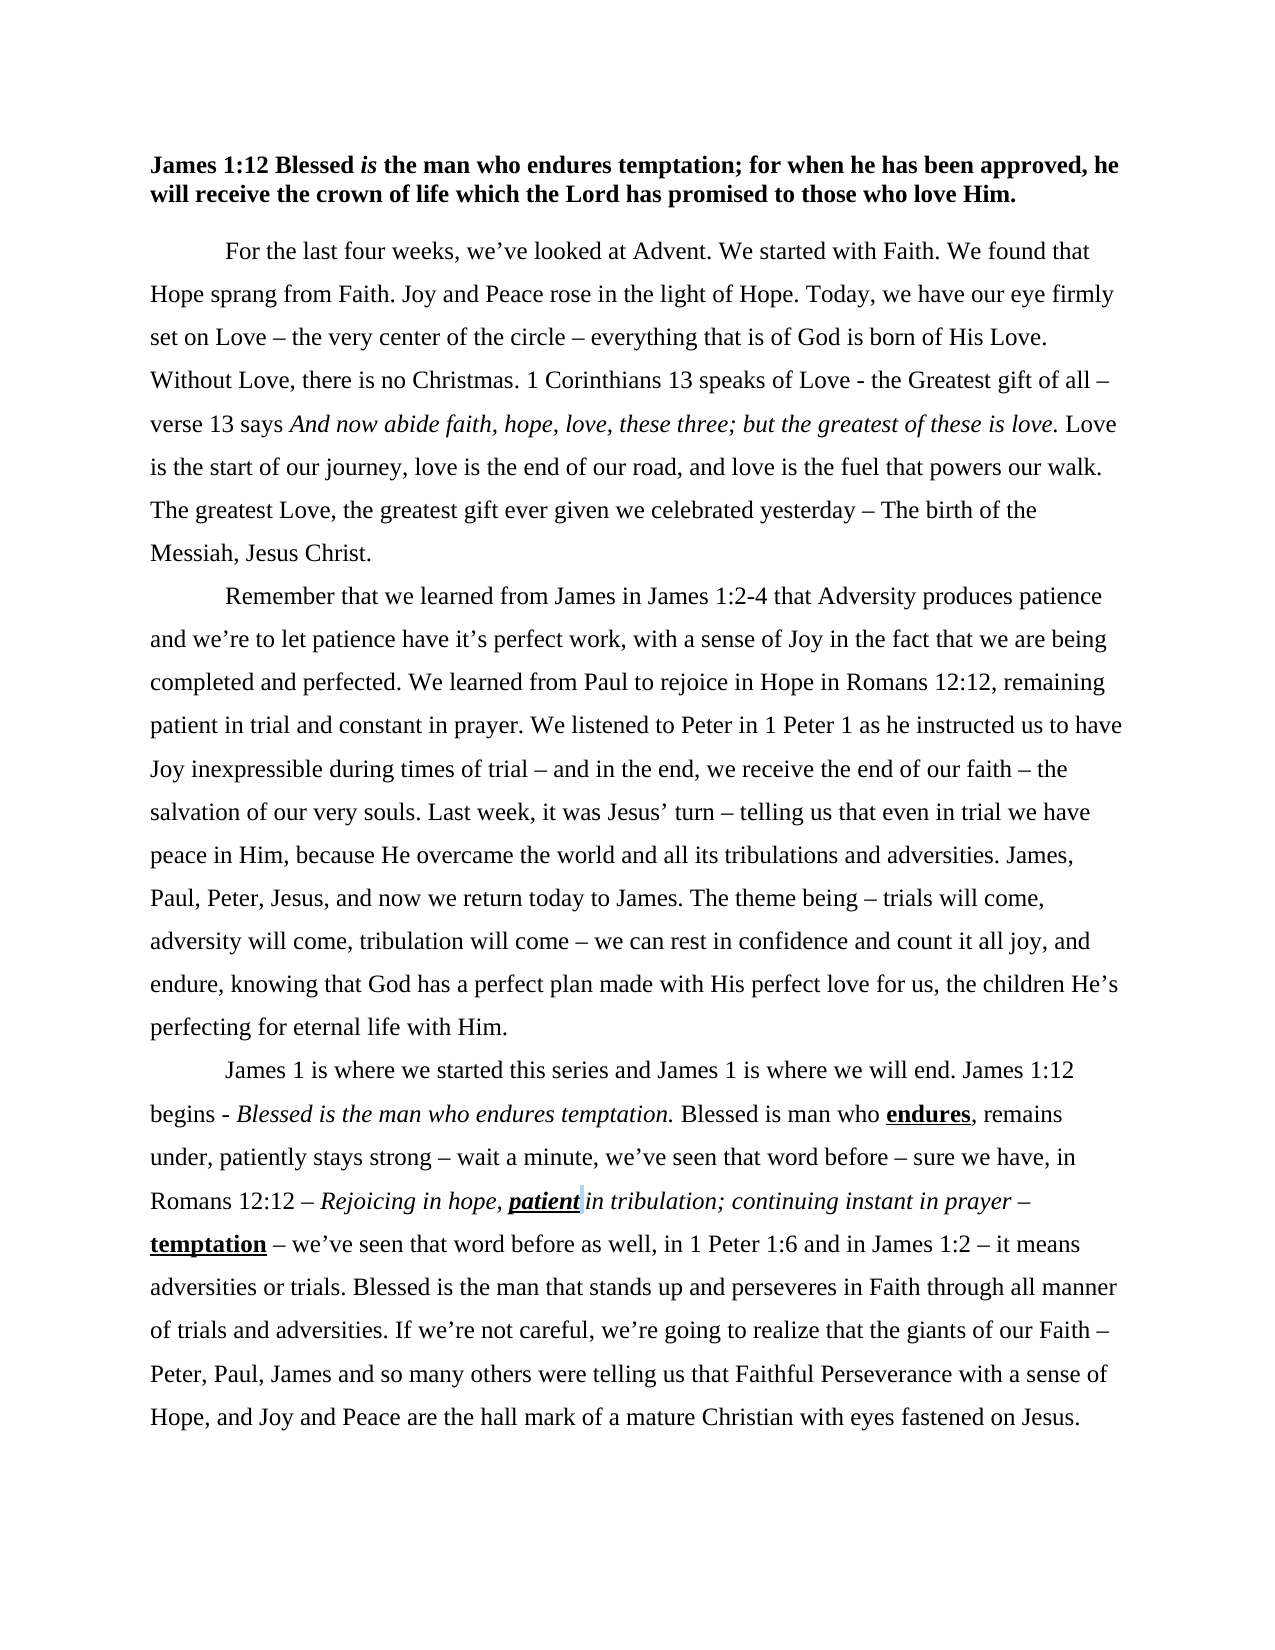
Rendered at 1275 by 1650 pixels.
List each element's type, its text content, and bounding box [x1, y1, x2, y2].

text James 1 is where we started this series and James 1 is where we will end. James 1:12 begins - Blessed is the man who endures temptation. Blessed is man who endures, remains under, patiently stays strong – wait a minute, we’ve seen that word before – sure we have, in Romans 12:12 – Rejoicing in hope, patient in tribulation; continuing instant in prayer – temptation – we’ve seen that word before as well, in 1 Peter 1:6 and in James 1:2 – it means adversities or trials. Blessed is the man that stands up and perseveres in Faith through all manner of trials and adversities. If we’re not careful, we’re going to realize that the giants of our Faith – Peter, Paul, James and so many others were telling us that Faithful Perseverance with a sense of Hope, and Joy and Peace are the hall mark of a mature Christian with eyes fastened on Jesus. [150, 1056, 1125, 1431]
text For the last four weeks, we’ve looked at Advent. We started with Faith. We found that Hope sprang from Faith. Joy and Peace rose in the light of Hope. Today, we have our eye firmly set on Love – the very center of the circle – everything that is of God is born of His Love. Without Love, there is no Christmas. 1 Corinthians 13 speaks of Love - the Greatest gift of all – verse 13 says And now abide faith, hope, love, these three; but the greatest of these is love. Love is the start of our journey, love is the end of our road, and love is the fuel that powers our walk. The greatest Love, the greatest gift ever given we celebrated yesterday – The birth of the Messiah, Jesus Christ. [150, 236, 1125, 567]
text Remember that we learned from James in James 1:2-4 that Adversity produces patience and we’re to let patience have it’s perfect work, with a sense of Joy in the fact that we are being completed and perfected. We learned from Paul to rejoice in Hope in Romans 12:12, remaining patient in trial and constant in prayer. We listened to Peter in 1 Peter 1 as he instructed us to have Joy inexpressible during times of trial – and in the end, we receive the end of our faith – the salvation of our very souls. Last week, it was Jesus’ turn – telling us that even in trial we have peace in Him, because He overcame the world and all its tribulations and adversities. James, Paul, Peter, Jesus, and now we return today to James. The theme being – trials will come, adversity will come, tribulation will come – we can rest in confidence and count it all joy, and endure, knowing that God has a perfect plan made with His perfect love for us, the children He’s perfecting for eternal life with Him. [150, 581, 1125, 1041]
